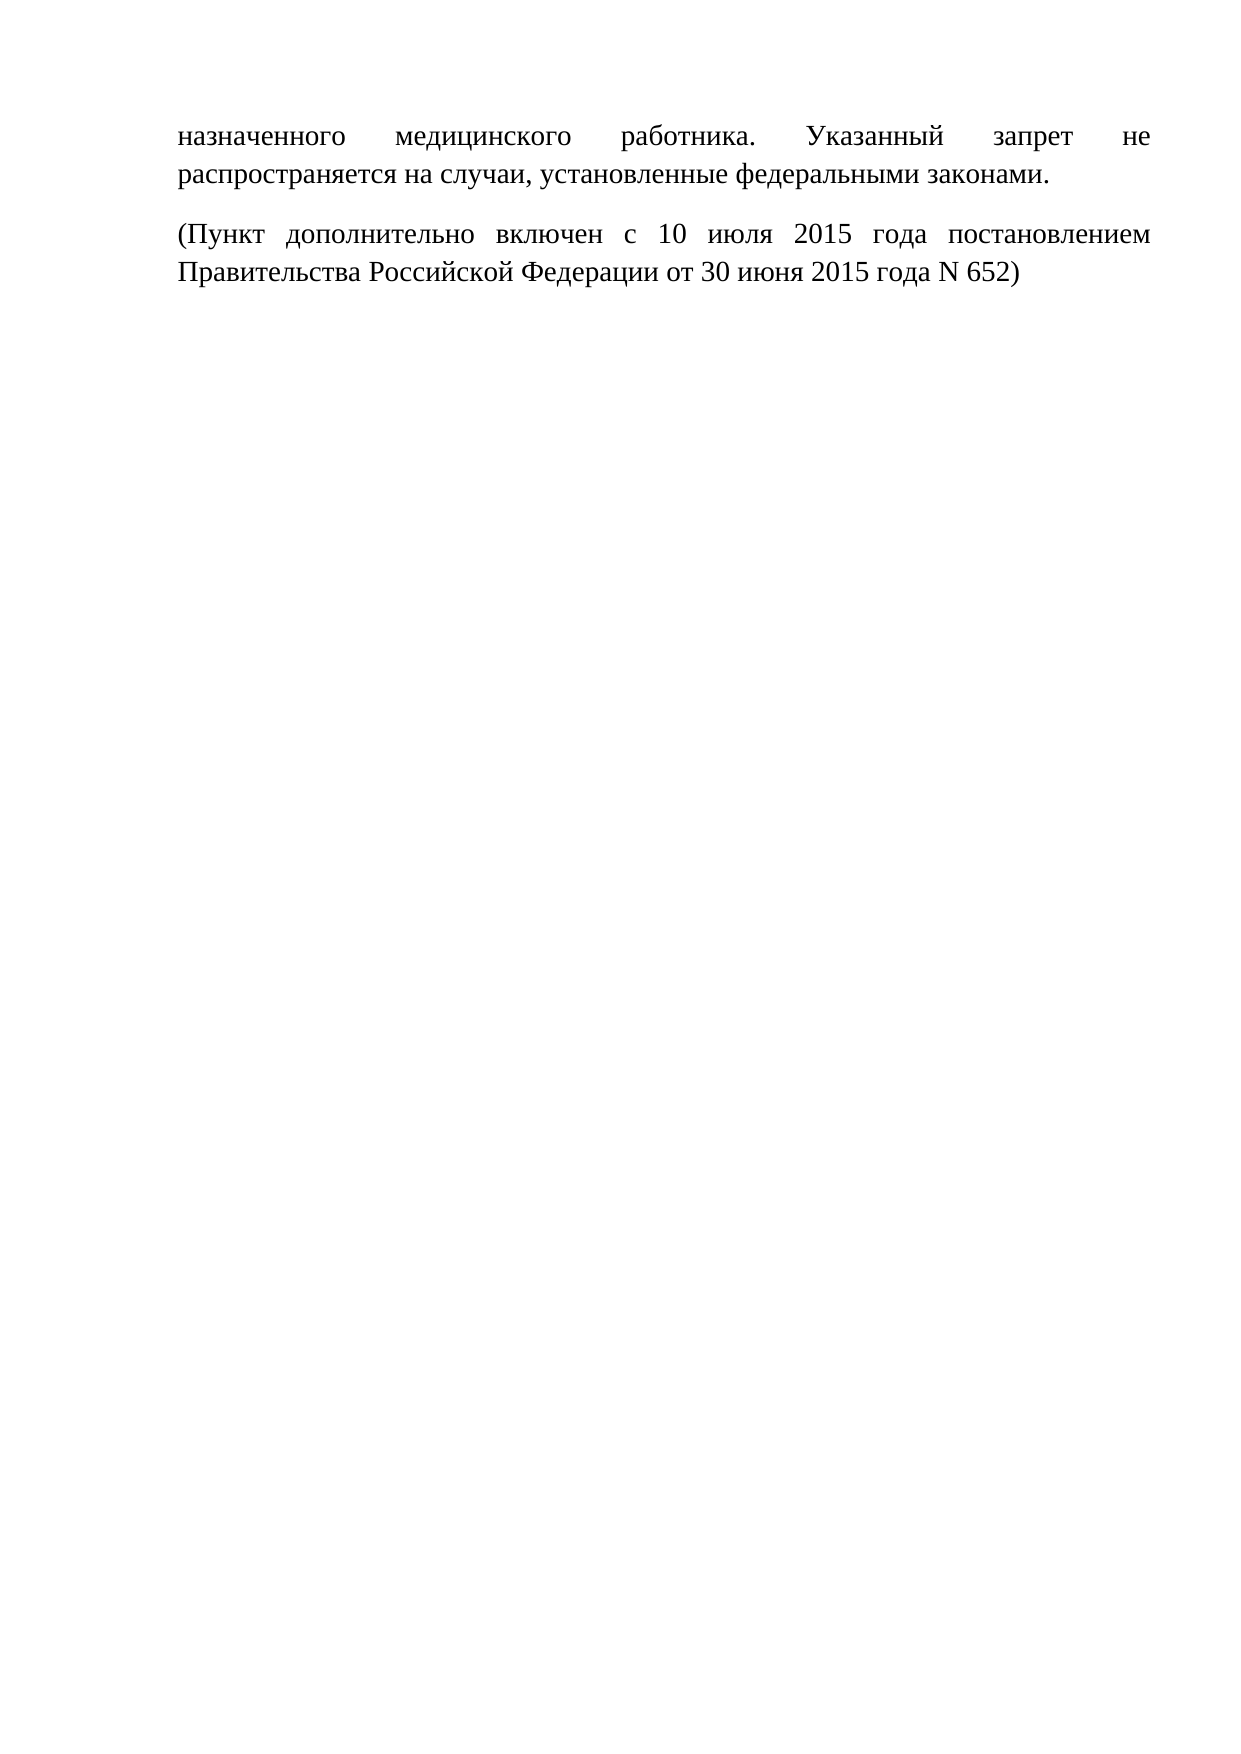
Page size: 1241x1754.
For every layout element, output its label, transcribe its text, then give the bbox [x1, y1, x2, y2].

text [177, 118, 1152, 190]
text (Пункт дополнительно включен с 10 июля 2015 года постановлением Правительства Российской Федерации от 30 июня 2015 года N 652) [177, 216, 1152, 288]
